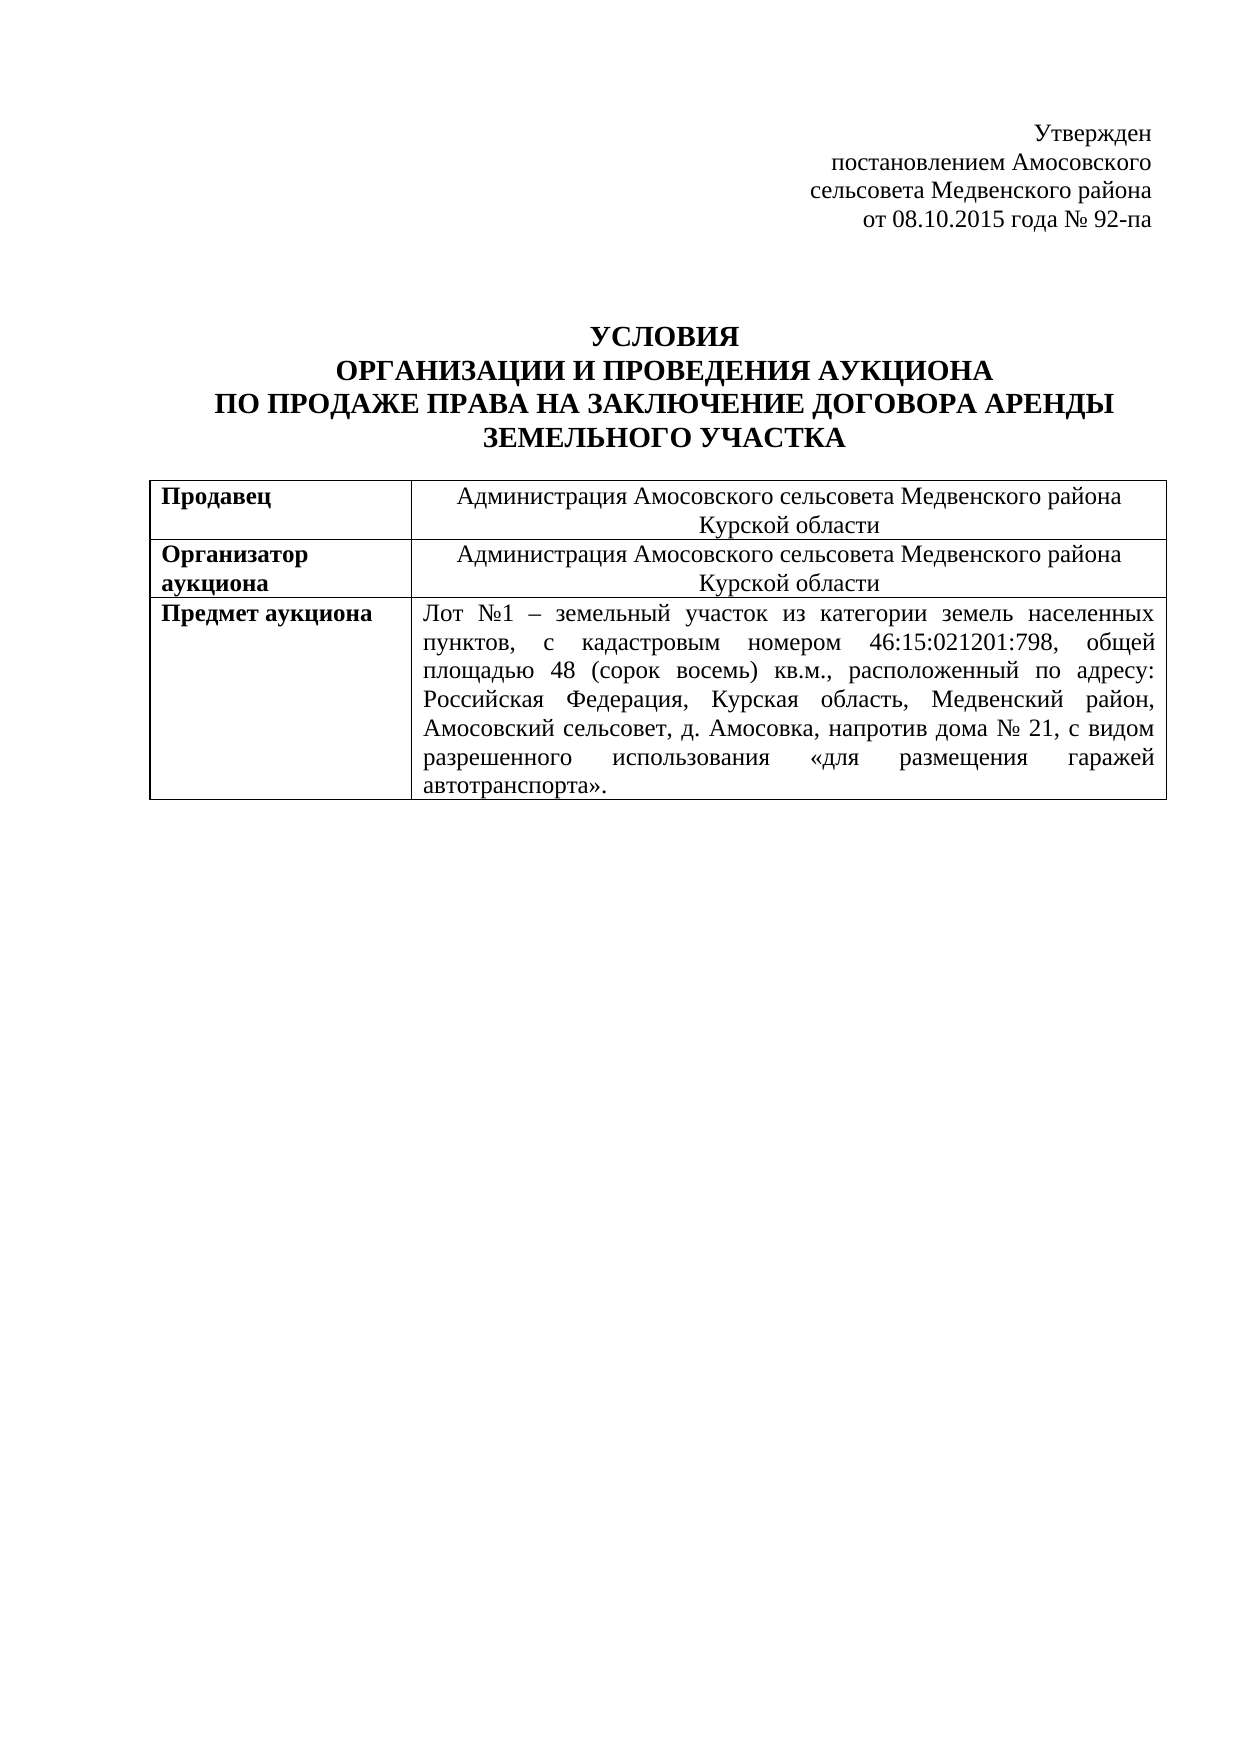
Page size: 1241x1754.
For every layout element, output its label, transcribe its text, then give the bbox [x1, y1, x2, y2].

text постановлением Амосовского сельсовета Медвенского района [768, 147, 1152, 204]
text Утвержден [768, 118, 1152, 147]
table_header Продавец [151, 481, 411, 538]
text ПО ПРОДАЖЕ ПРАВА НА ЗАКЛЮЧЕНИЕ ДОГОВОРА АРЕНДЫ ЗЕМЕЛЬНОГО УЧАСТКА [177, 386, 1152, 453]
text ОРГАНИЗАЦИИ И ПРОВЕДЕНИЯ АУКЦИОНА [177, 353, 1152, 386]
table_cell Администрация Амосовского сельсовета Медвенского района Курской области [412, 540, 1166, 597]
text УСЛОВИЯ [177, 319, 1152, 353]
table_cell Организатор аукциона [151, 540, 411, 597]
table_cell Предмет аукциона [151, 598, 411, 799]
table_cell Лот №1 – земельный участок из категории земель населенных пунктов, с кадастровым номером 46:15:021201:798, общей площадью 48 (сорок восемь) кв.м., расположенный по адресу: Российская Федерация, Курская область, Медвенский район, Амосовский сельсовет, д. Амосовка, напротив дома № 21, с видом разрешенного использования «для размещения гаражей автотранспорта». [412, 598, 1166, 799]
table_header Администрация Амосовского сельсовета Медвенского района Курской области [412, 481, 1166, 538]
text от 08.10.2015 года № 92-па [768, 204, 1152, 233]
